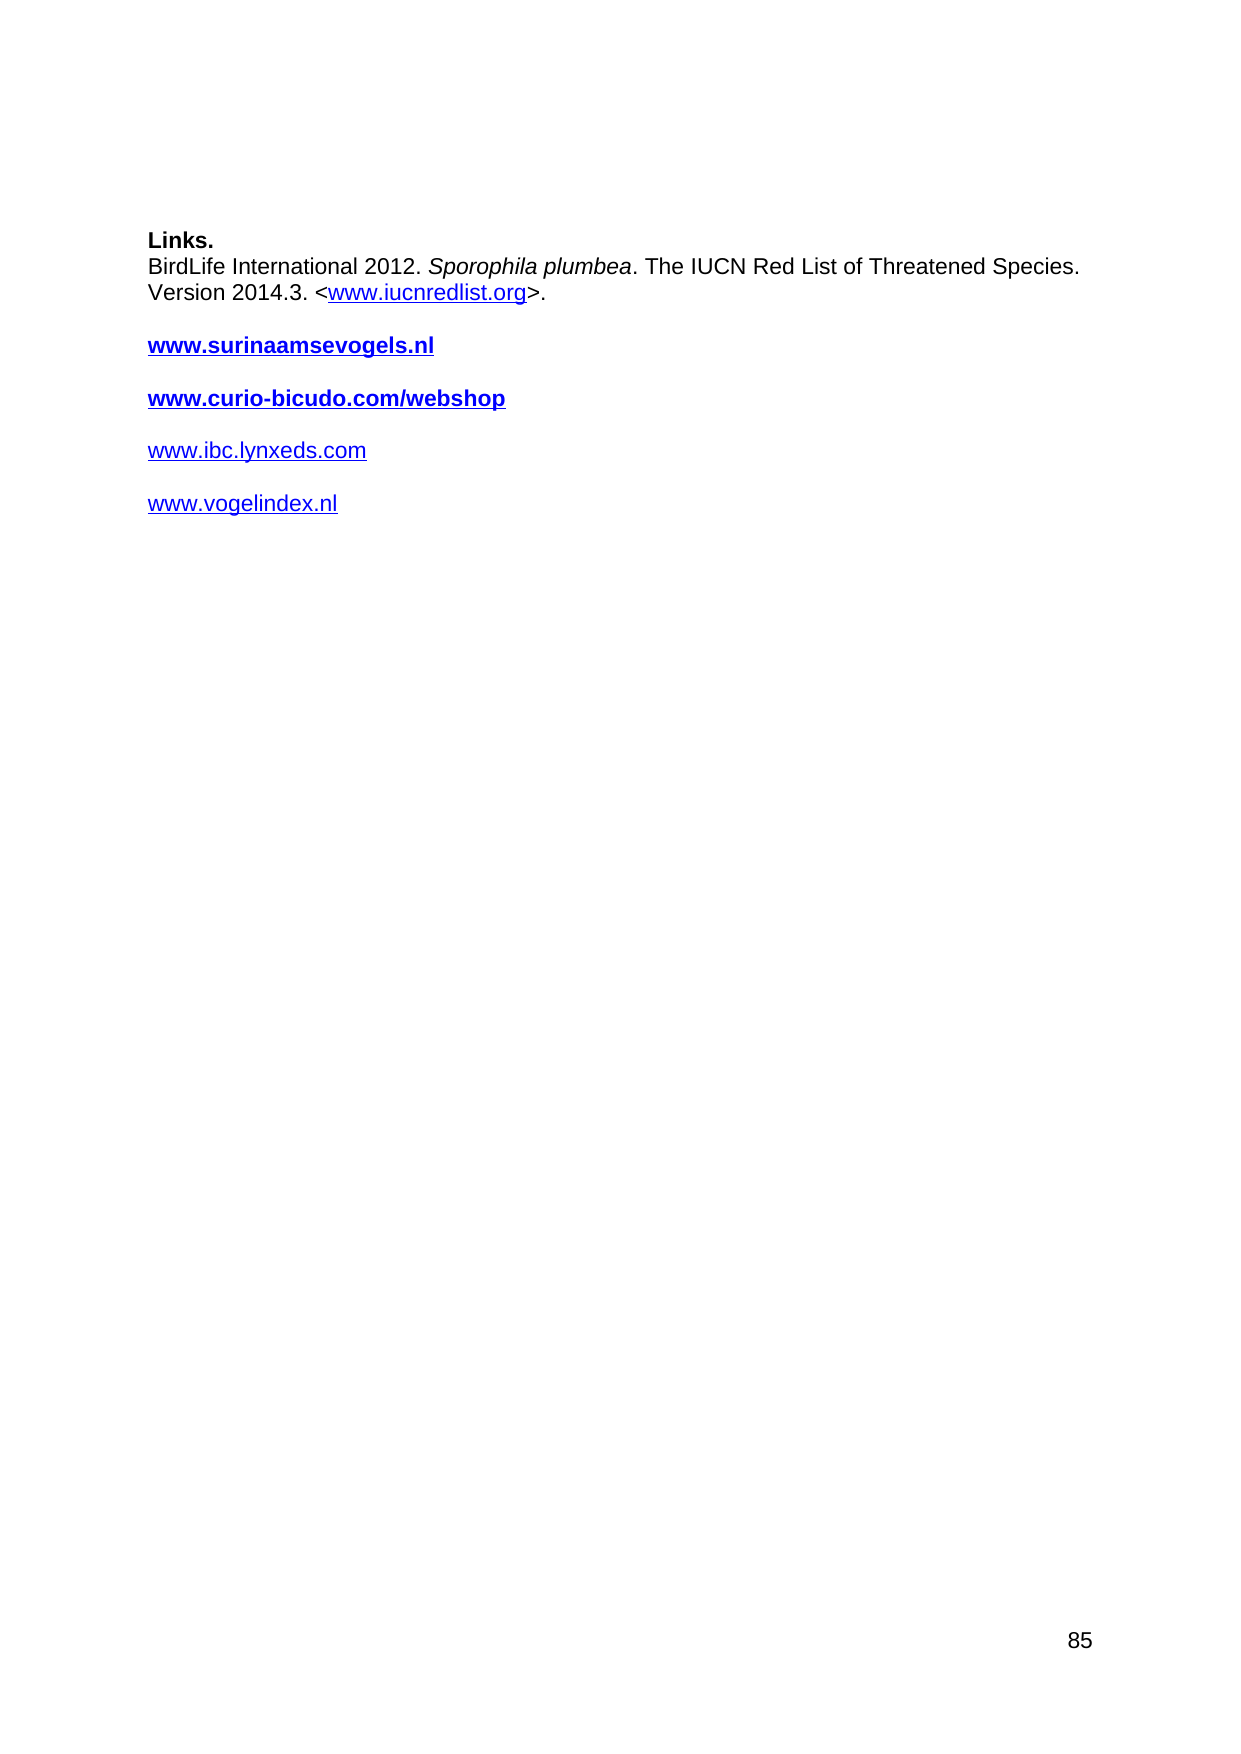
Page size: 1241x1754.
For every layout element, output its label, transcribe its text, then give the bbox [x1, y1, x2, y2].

text www.ibc.lynxeds.com [148, 437, 1093, 464]
text www.vogelindex.nl [148, 490, 1093, 517]
text www.curio-bicudo.com/webshop [148, 385, 1093, 411]
text Links. [148, 227, 1093, 253]
text www.surinaamsevogels.nl [148, 332, 1093, 358]
text BirdLife International 2012. Sporophila plumbea. The IUCN Red List of Threatened Species. [148, 253, 1093, 279]
text Version 2014.3. <www.iucnredlist.org>. [148, 279, 1093, 306]
